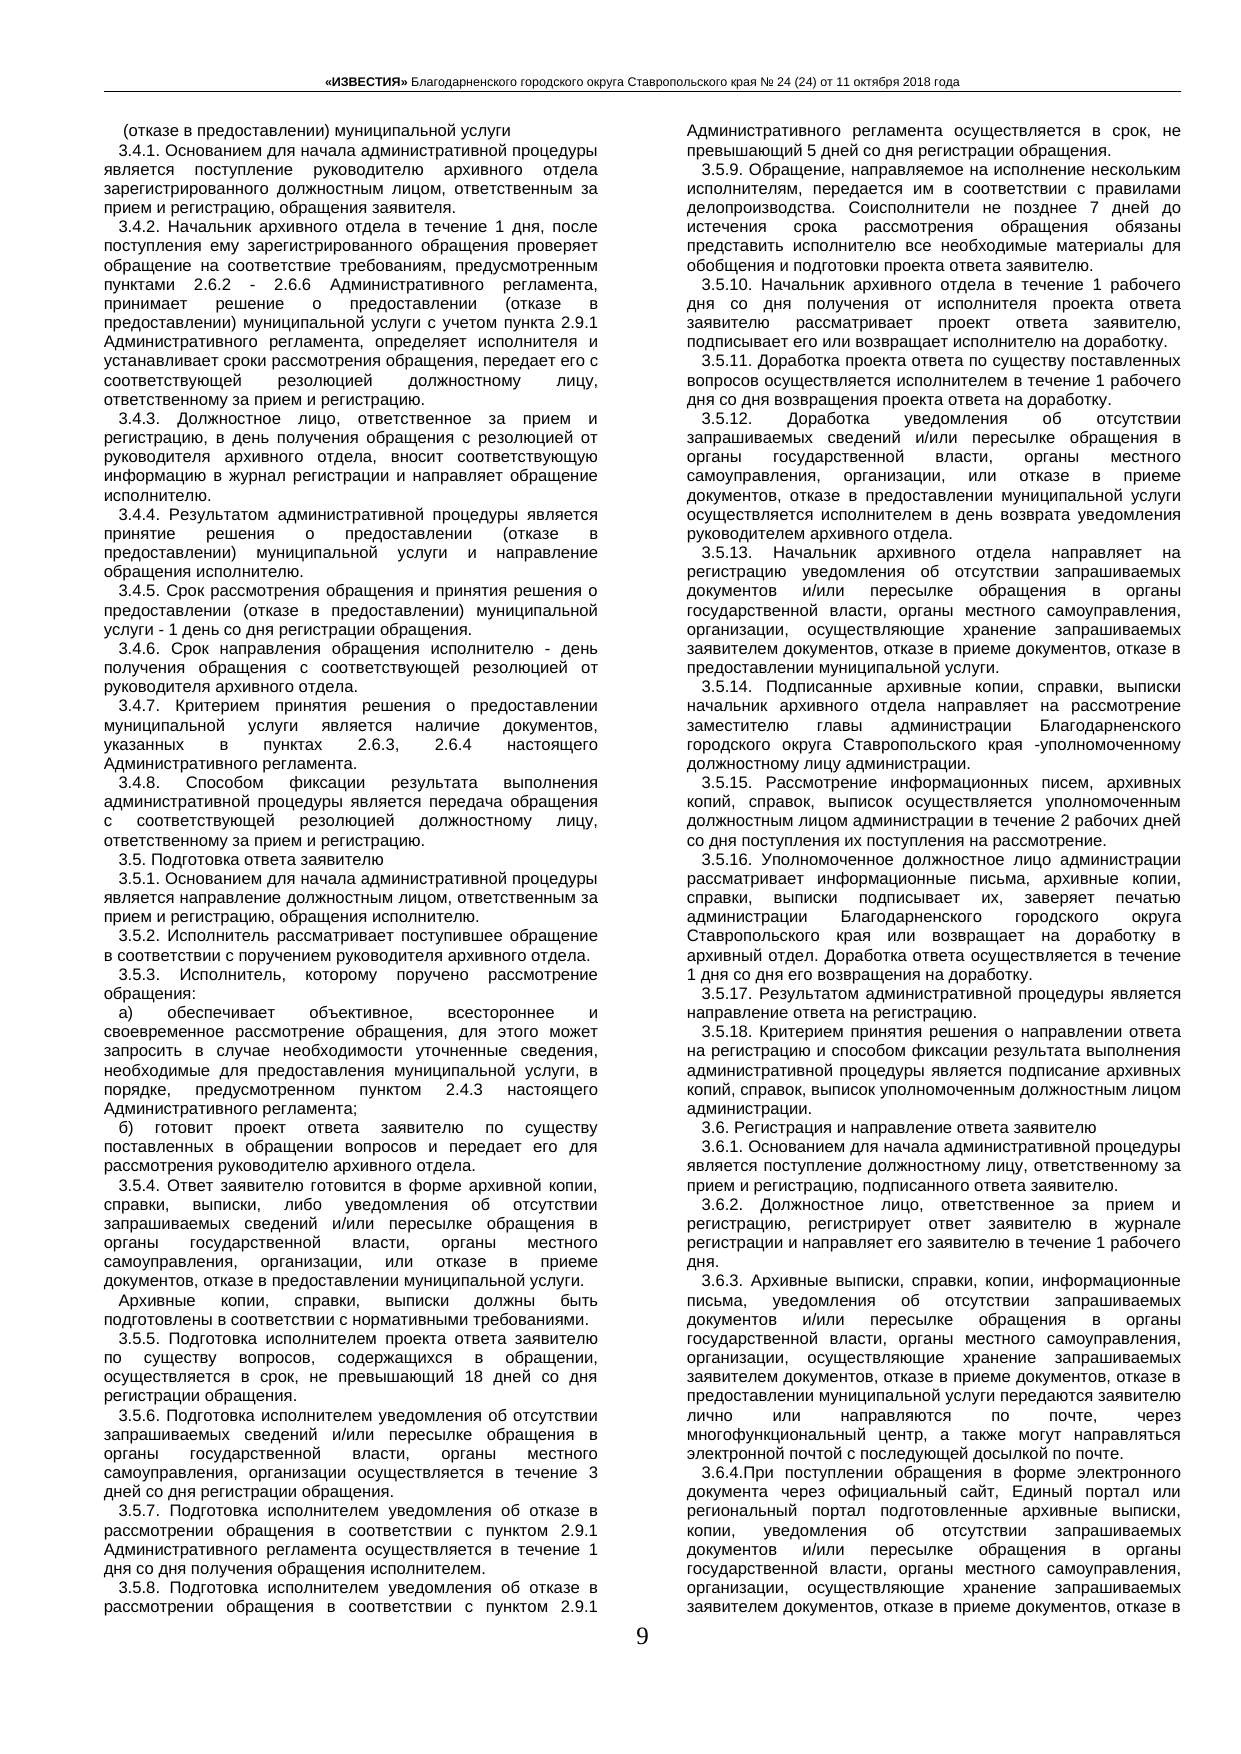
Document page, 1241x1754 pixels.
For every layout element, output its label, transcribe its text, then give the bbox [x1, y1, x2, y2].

text 3.6.1. Основанием для начала административной процедуры является поступление должностному лицу, ответственному за прием и регистрацию, подписанного ответа заявителю. [687, 1137, 1181, 1194]
text 3.4.3. Должностное лицо, ответственное за прием и регистрацию, в день получения обращения с резолюцией от руководителя архивного отдела, вносит соответствующую информацию в журнал регистрации и направляет обращение исполнителю. [103, 409, 598, 504]
text 3.5.14. Подписанные архивные копии, справки, выписки начальник архивного отдела направляет на рассмотрение заместителю главы администрации Благодарненского городского округа Ставропольского края -уполномоченному должностному лицу администрации. [687, 677, 1181, 773]
text 3.6. Регистрация и направление ответа заявителю [687, 1118, 1181, 1137]
text (отказе в предоставлении) муниципальной услуги [103, 121, 598, 140]
text 3.4.8. Способом фиксации результата выполнения административной процедуры является передача обращения с соответствующей резолюцией должностному лицу, ответственному за прием и регистрацию. [103, 773, 598, 849]
text 3.6.3. Архивные выписки, справки, копии, информационные письма, уведомления об отсутствии запрашиваемых документов и/или пересылке обращения в органы государственной власти, органы местного самоуправления, организации, осуществляющие хранение запрашиваемых заявителем документов, отказе в приеме документов, отказе в предоставлении муниципальной услуги передаются заявителю лично или направляются по почте, через многофункциональный центр, а также могут направляться электронной почтой с последующей досылкой по почте. [687, 1271, 1181, 1463]
text 3.5.4. Ответ заявителю готовится в форме архивной копии, справки, выписки, либо уведомления об отсутствии запрашиваемых сведений и/или пересылке обращения в органы государственной власти, органы местного самоуправления, организации, или отказе в приеме документов, отказе в предоставлении муниципальной услуги. [103, 1175, 598, 1290]
text 3.4.6. Срок направления обращения исполнителю - день получения обращения с соответствующей резолюцией от руководителя архивного отдела. [103, 639, 598, 696]
text 3.5.7. Подготовка исполнителем уведомления об отказе в рассмотрении обращения в соответствии с пунктом 2.9.1 Административного регламента осуществляется в течение 1 дня со дня получения обращения исполнителем. [103, 1501, 598, 1578]
text б) готовит проект ответа заявителю по существу поставленных в обращении вопросов и передает его для рассмотрения руководителю архивного отдела. [103, 1118, 598, 1175]
text 3.5.13. Начальник архивного отдела направляет на регистрацию уведомления об отсутствии запрашиваемых документов и/или пересылке обращения в органы государственной власти, органы местного самоуправления, организации, осуществляющие хранение запрашиваемых заявителем документов, отказе в приеме документов, отказе в предоставлении муниципальной услуги. [687, 543, 1181, 677]
text 3.5.5. Подготовка исполнителем проекта ответа заявителю по существу вопросов, содержащихся в обращении, осуществляется в срок, не превышающий 18 дней со дня регистрации обращения. [103, 1329, 598, 1405]
text 3.5. Подготовка ответа заявителю [103, 849, 598, 869]
text 3.6.2. Должностное лицо, ответственное за прием и регистрацию, регистрирует ответ заявителю в журнале регистрации и направляет его заявителю в течение 1 рабочего дня. [687, 1194, 1181, 1271]
text 3.5.9. Обращение, направляемое на исполнение нескольким исполнителям, передается им в соответствии с правилами делопроизводства. Соисполнители не позднее 7 дней до истечения срока рассмотрения обращения обязаны представить исполнителю все необходимые материалы для обобщения и подготовки проекта ответа заявителю. [687, 159, 1181, 274]
text 3.5.2. Исполнитель рассматривает поступившее обращение в соответствии с поручением руководителя архивного отдела. [103, 926, 598, 964]
text 3.5.10. Начальник архивного отдела в течение 1 рабочего дня со дня получения от исполнителя проекта ответа заявителю рассматривает проект ответа заявителю, подписывает его или возвращает исполнителю на доработку. [687, 274, 1181, 351]
text 3.5.8. Подготовка исполнителем уведомления об отказе в рассмотрении обращения в соответствии с пунктом 2.9.1 Административного регламента осуществляется в срок, не превышающий 5 дней со дня регистрации обращения. [103, 1578, 598, 1616]
text 3.4.1. Основанием для начала административной процедуры является поступление руководителю архивного отдела зарегистрированного должностным лицом, ответственным за прием и регистрацию, обращения заявителя. [103, 140, 598, 217]
text 3.5.12. Доработка уведомления об отсутствии запрашиваемых сведений и/или пересылке обращения в органы государственной власти, органы местного самоуправления, организации, или отказе в приеме документов, отказе в предоставлении муниципальной услуги осуществляется исполнителем в день возврата уведомления руководителем архивного отдела. [687, 409, 1181, 543]
text 3.4.7. Критерием принятия решения о предоставлении муниципальной услуги является наличие документов, указанных в пунктах 2.6.3, 2.6.4 настоящего Административного регламента. [103, 696, 598, 773]
text 3.5.1. Основанием для начала административной процедуры является направление должностным лицом, ответственным за прием и регистрацию, обращения исполнителю. [103, 869, 598, 926]
text 3.5.8. Подготовка исполнителем уведомления об отказе в рассмотрении обращения в соответствии с пунктом 2.9.1 Административного регламента осуществляется в срок, не превышающий 5 дней со дня регистрации обращения. [687, 121, 1181, 159]
text 3.5.16. Уполномоченное должностное лицо администрации рассматривает информационные письма, архивные копии, справки, выписки подписывает их, заверяет печатью администрации Благодарненского городского округа Ставропольского края или возвращает на доработку в архивный отдел. Доработка ответа осуществляется в течение 1 дня со дня его возвращения на доработку. [687, 849, 1181, 984]
text 3.4.2. Начальник архивного отдела в течение 1 дня, после поступления ему зарегистрированного обращения проверяет обращение на соответствие требованиям, предусмотренным пунктами 2.6.2 - 2.6.6 Административного регламента, принимает решение о предоставлении (отказе в предоставлении) муниципальной услуги с учетом пункта 2.9.1 Административного регламента, определяет исполнителя и устанавливает сроки рассмотрения обращения, передает его с соответствующей резолюцией должностному лицу, ответственному за прием и регистрацию. [103, 217, 598, 409]
text а) обеспечивает объективное, всестороннее и своевременное рассмотрение обращения, для этого может запросить в случае необходимости уточненные сведения, необходимые для предоставления муниципальной услуги, в порядке, предусмотренном пунктом 2.4.3 настоящего Административного регламента; [103, 1003, 598, 1118]
text 3.5.15. Рассмотрение информационных писем, архивных копий, справок, выписок осуществляется уполномоченным должностным лицом администрации в течение 2 рабочих дней со дня поступления их поступления на рассмотрение. [687, 773, 1181, 849]
text 3.5.3. Исполнитель, которому поручено рассмотрение обращения: [103, 964, 598, 1003]
text 3.5.18. Критерием принятия решения о направлении ответа на регистрацию и способом фиксации результата выполнения административной процедуры является подписание архивных копий, справок, выписок уполномоченным должностным лицом администрации. [687, 1022, 1181, 1118]
text 3.4.4. Результатом административной процедуры является принятие решения о предоставлении (отказе в предоставлении) муниципальной услуги и направление обращения исполнителю. [103, 504, 598, 581]
text 3.5.6. Подготовка исполнителем уведомления об отсутствии запрашиваемых сведений и/или пересылке обращения в органы государственной власти, органы местного самоуправления, организации осуществляется в течение 3 дней со дня регистрации обращения. [103, 1405, 598, 1501]
text 3.5.17. Результатом административной процедуры является направление ответа на регистрацию. [687, 984, 1181, 1022]
text 3.4.5. Срок рассмотрения обращения и принятия решения о предоставлении (отказе в предоставлении) муниципальной услуги - 1 день со дня регистрации обращения. [103, 581, 598, 639]
text 3.5.11. Доработка проекта ответа по существу поставленных вопросов осуществляется исполнителем в течение 1 рабочего дня со дня возвращения проекта ответа на доработку. [687, 351, 1181, 409]
text Архивные копии, справки, выписки должны быть подготовлены в соответствии с нормативными требованиями. [103, 1290, 598, 1329]
